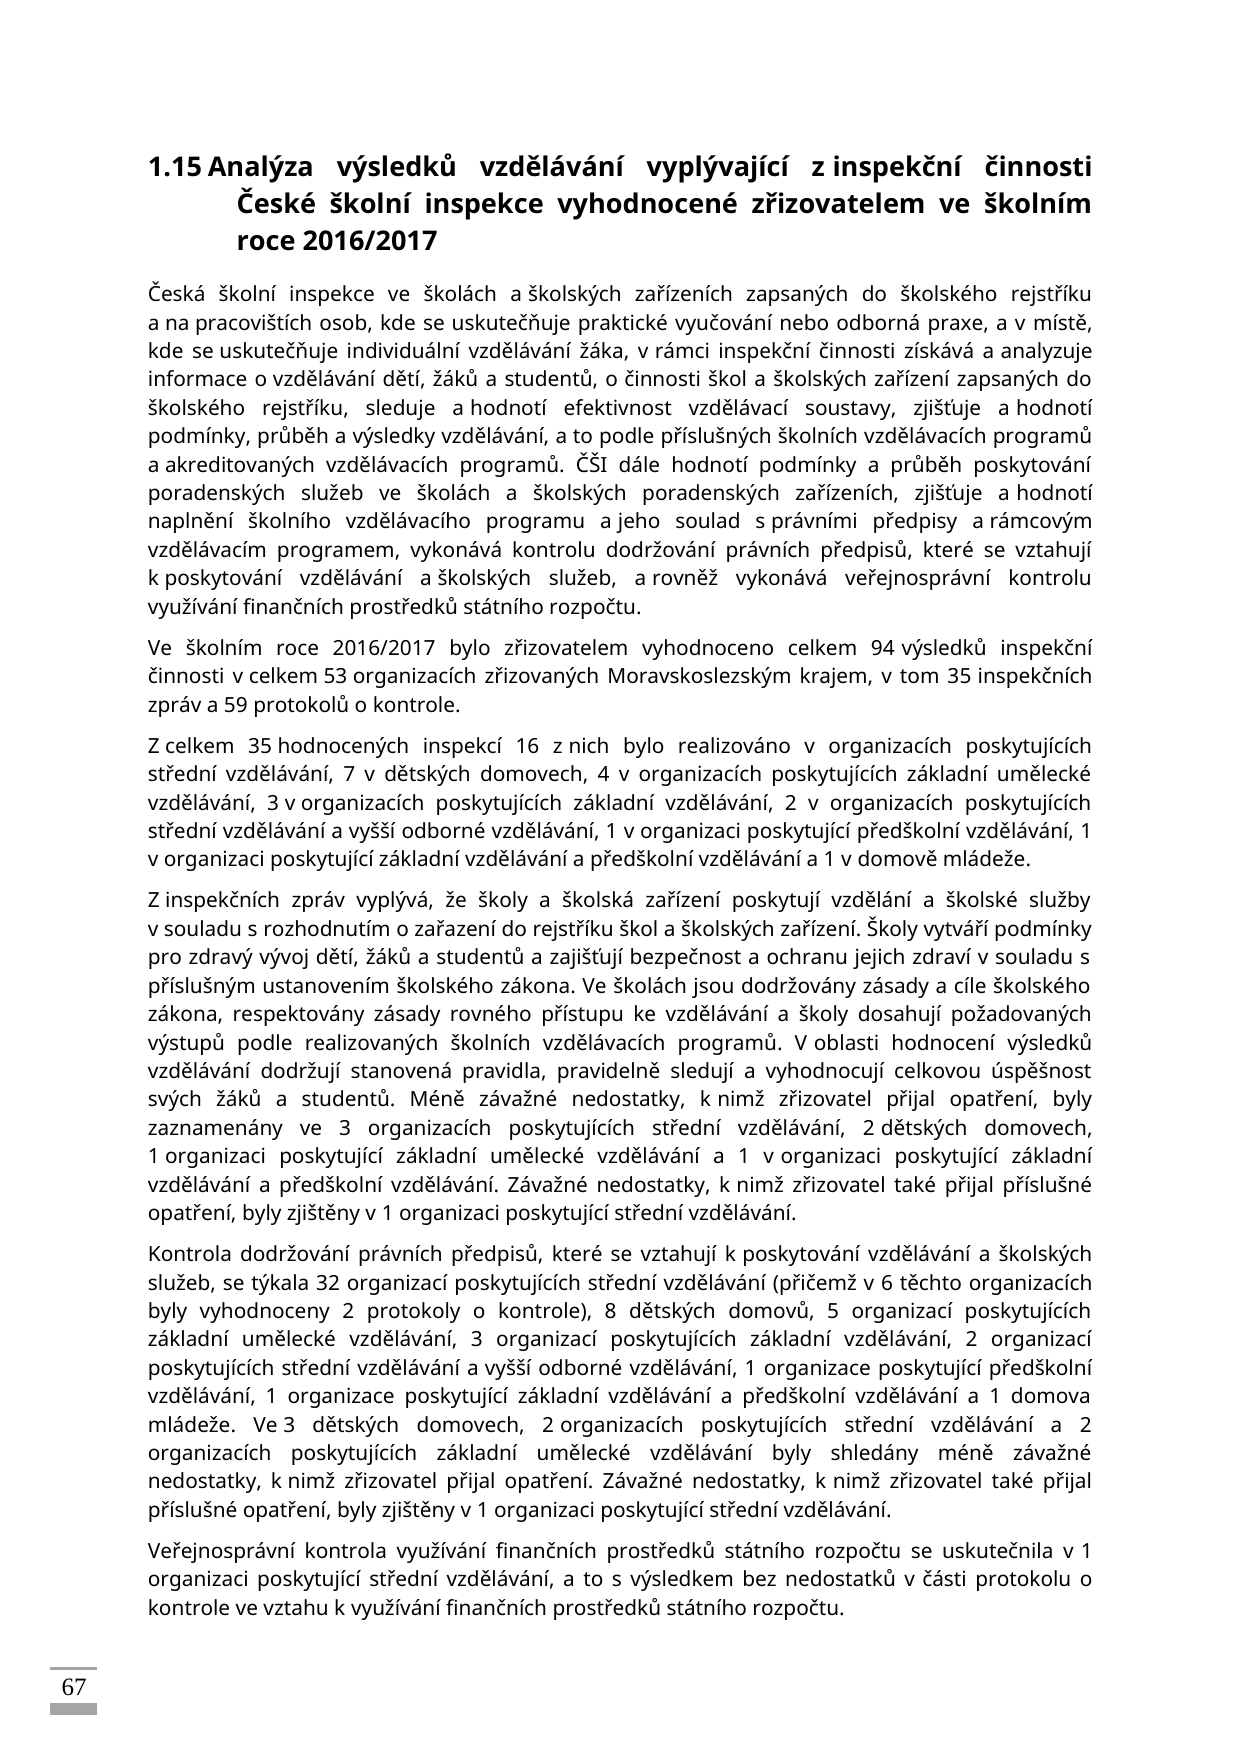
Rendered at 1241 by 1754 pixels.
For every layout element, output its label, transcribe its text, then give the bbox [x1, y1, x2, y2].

text Z inspekčních zpráv vyplývá, že školy a školská zařízení poskytují vzdělání a školské služby v souladu s rozhodnutím o zařazení do rejstříku škol a školských zařízení. Školy vytváří podmínky pro zdravý vývoj dětí, žáků a studentů a zajišťují bezpečnost a ochranu jejich zdraví v souladu s příslušným ustanovením školského zákona. Ve školách jsou dodržovány zásady a cíle školského zákona, respektovány zásady rovného přístupu ke vzdělávání a školy dosahují požadovaných výstupů podle realizovaných školních vzdělávacích programů. V oblasti hodnocení výsledků vzdělávání dodržují stanovená pravidla, pravidelně sledují a vyhodnocují celkovou úspěšnost svých žáků a studentů. Méně závažné nedostatky, k nimž zřizovatel přijal opatření, byly zaznamenány ve 3 organizacích poskytujících střední vzdělávání, 2 dětských domovech, 1 organizaci poskytující základní umělecké vzdělávání a 1 v organizaci poskytující základní vzdělávání a předškolní vzdělávání. Závažné nedostatky, k nimž zřizovatel také přijal příslušné opatření, byly zjištěny v 1 organizaci poskytující střední vzdělávání. [148, 885, 1092, 1227]
text Ve školním roce 2016/2017 bylo zřizovatelem vyhodnoceno celkem 94 výsledků inspekční činnosti v celkem 53 organizacích zřizovaných Moravskoslezským krajem, v tom 35 inspekčních zpráv a 59 protokolů o kontrole. [148, 633, 1092, 718]
subtitle Analýza výsledků vzdělávání vyplývající z inspekční činnosti České školní inspekce vyhodnocené zřizovatelem ve školním roce 2016/2017 [148, 148, 1092, 258]
text Veřejnosprávní kontrola využívání finančních prostředků státního rozpočtu se uskutečnila v 1 organizaci poskytující střední vzdělávání, a to s výsledkem bez nedostatků v části protokolu o kontrole ve vztahu k využívání finančních prostředků státního rozpočtu. [148, 1536, 1092, 1621]
text Kontrola dodržování právních předpisů, které se vztahují k poskytování vzdělávání a školských služeb, se týkala 32 organizací poskytujících střední vzdělávání (přičemž v 6 těchto organizacích byly vyhodnoceny 2 protokoly o kontrole), 8 dětských domovů, 5 organizací poskytujících základní umělecké vzdělávání, 3 organizací poskytujících základní vzdělávání, 2 organizací poskytujících střední vzdělávání a vyšší odborné vzdělávání, 1 organizace poskytující předškolní vzdělávání, 1 organizace poskytující základní vzdělávání a předškolní vzdělávání a 1 domova mládeže. Ve 3 dětských domovech, 2 organizacích poskytujících střední vzdělávání a 2 organizacích poskytujících základní umělecké vzdělávání byly shledány méně závažné nedostatky, k nimž zřizovatel přijal opatření. Závažné nedostatky, k nimž zřizovatel také přijal příslušné opatření, byly zjištěny v 1 organizaci poskytující střední vzdělávání. [148, 1239, 1092, 1523]
text Česká školní inspekce ve školách a školských zařízeních zapsaných do školského rejstříku a na pracovištích osob, kde se uskutečňuje praktické vyučování nebo odborná praxe, a v místě, kde se uskutečňuje individuální vzdělávání žáka, v rámci inspekční činnosti získává a analyzuje informace o vzdělávání dětí, žáků a studentů, o činnosti škol a školských zařízení zapsaných do školského rejstříku, sleduje a hodnotí efektivnost vzdělávací soustavy, zjišťuje a hodnotí podmínky, průběh a výsledky vzdělávání, a to podle příslušných školních vzdělávacích programů a akreditovaných vzdělávacích programů. ČŠI dále hodnotí podmínky a průběh poskytování poradenských služeb ve školách a školských poradenských zařízeních, zjišťuje a hodnotí naplnění školního vzdělávacího programu a jeho soulad s právními předpisy a rámcovým vzdělávacím programem, vykonává kontrolu dodržování právních předpisů, které se vztahují k poskytování vzdělávání a školských služeb, a rovněž vykonává veřejnosprávní kontrolu využívání finančních prostředků státního rozpočtu. [148, 279, 1092, 620]
text Z celkem 35 hodnocených inspekcí 16 z nich bylo realizováno v organizacích poskytujících střední vzdělávání, 7 v dětských domovech, 4 v organizacích poskytujících základní umělecké vzdělávání, 3 v organizacích poskytujících základní vzdělávání, 2 v organizacích poskytujících střední vzdělávání a vyšší odborné vzdělávání, 1 v organizaci poskytující předškolní vzdělávání, 1 v organizaci poskytující základní vzdělávání a předškolní vzdělávání a 1 v domově mládeže. [148, 731, 1092, 873]
